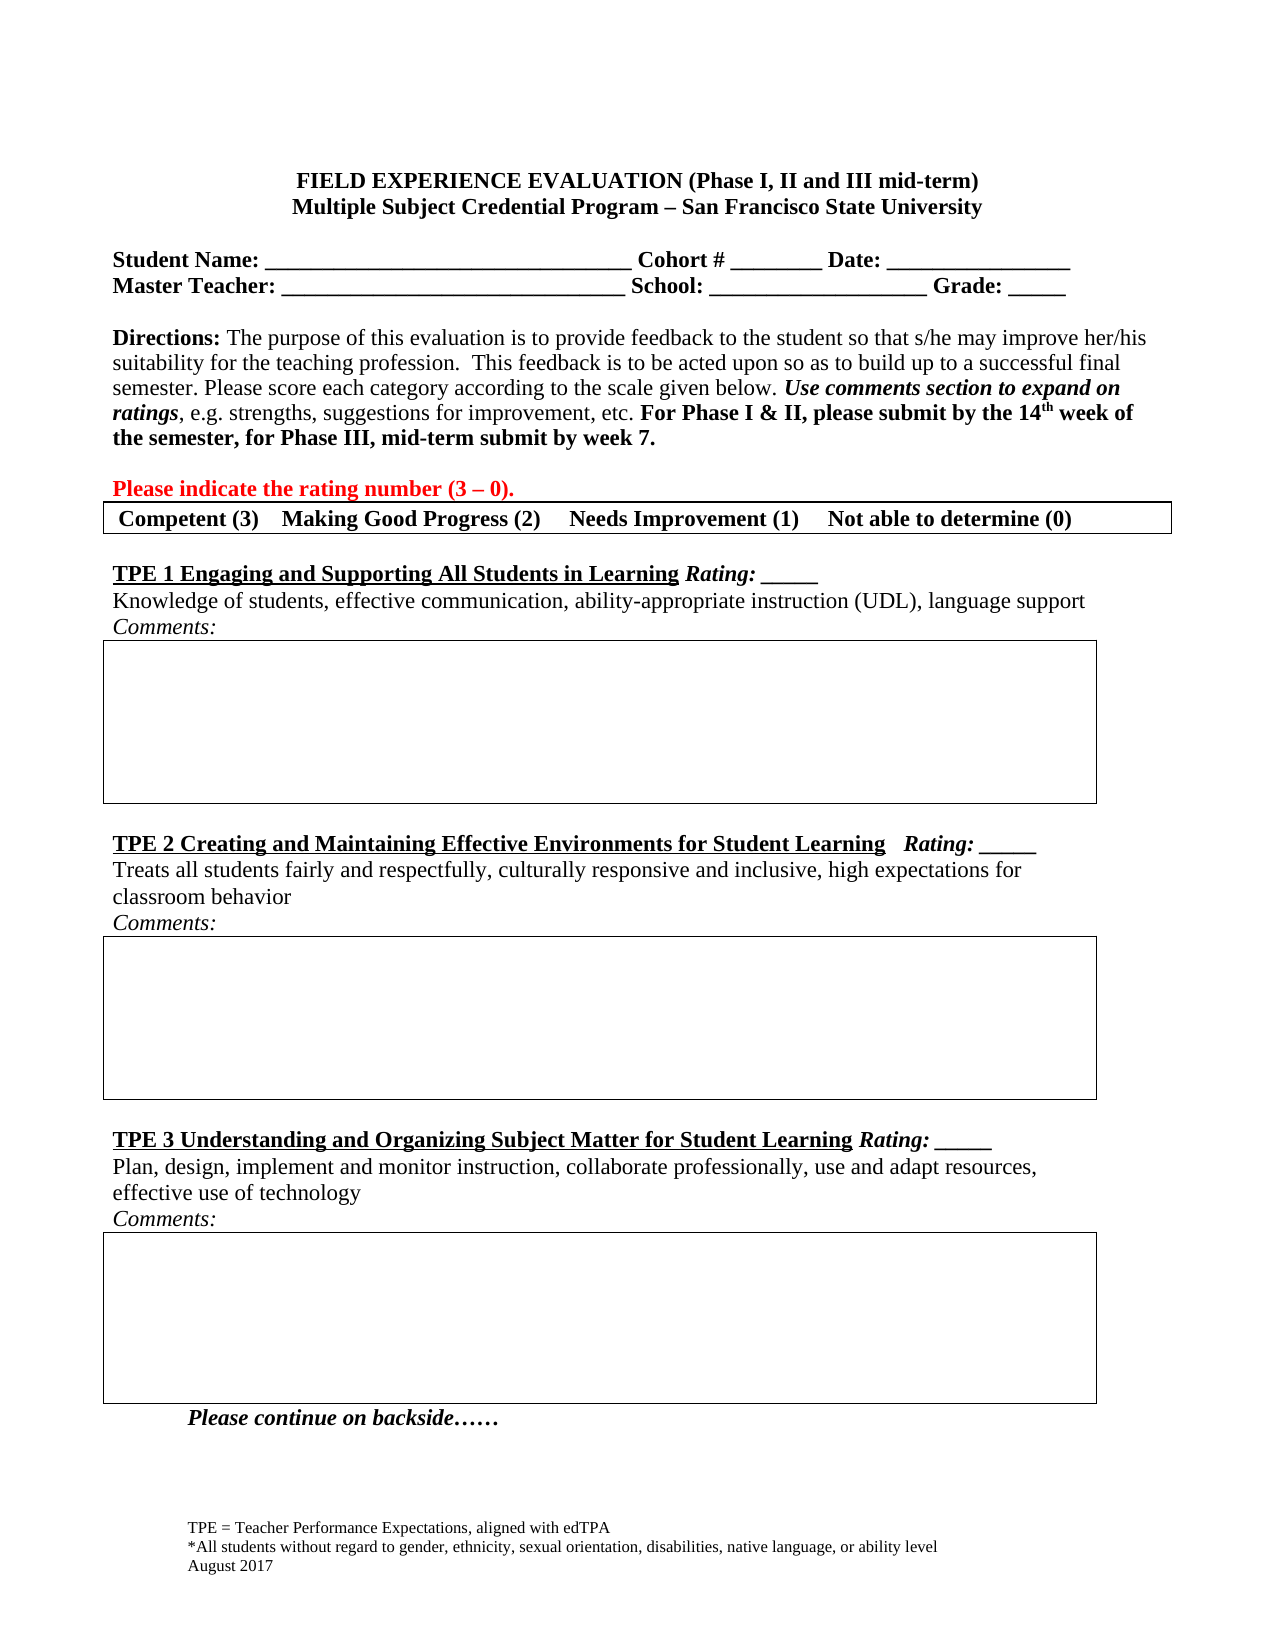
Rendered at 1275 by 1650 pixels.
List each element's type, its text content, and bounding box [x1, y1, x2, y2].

text TPE 3 Understanding and Organizing Subject Matter for Student Learning Rating: _____ [112, 1126, 1087, 1153]
text TPE 2 Creating and Maintaining Effective Environments for Student Learning Rating: _____ [112, 830, 1087, 857]
text Comments: [112, 909, 1087, 936]
text Please indicate the rating number (3 – 0). [112, 475, 1162, 501]
text FIELD EXPERIENCE EVALUATION (Phase I, II and III mid-term) [187, 167, 1087, 193]
text Please continue on backside…… [187, 1404, 1087, 1430]
text Directions: The purpose of this evaluation is to provide feedback to the student so that s/he may improve her/his suitability for the teaching profession. This feedback is to be acted upon so as to build up to a successful final semester. Please score each category according to the scale given below. Use comments section to expand on ratings, e.g. strengths, suggestions for improvement, etc. For Phase I & II, please submit by the 14th week of the semester, for Phase III, mid-term submit by week 7. [112, 325, 1162, 450]
text Master Teacher: ______________________________ School: ___________________ Grade: _____ [112, 272, 1162, 299]
text TPE 1 Engaging and Supporting All Students in Learning Rating: _____ [112, 560, 1087, 587]
text Comments: [112, 1205, 1087, 1232]
text Student Name: ________________________________ Cohort # ________ Date: ________________ [112, 246, 1162, 272]
text Multiple Subject Credential Program – San Francisco State University [187, 193, 1087, 220]
text Knowledge of students, effective communication, ability-appropriate instruction (UDL), language support [112, 587, 1087, 613]
text Comments: [112, 613, 1087, 639]
text Plan, design, implement and monitor instruction, collaborate professionally, use and adapt resources, effective use of technology [112, 1153, 1087, 1205]
text Competent (3) Making Good Progress (2) Needs Improvement (1) Not able to determine (0) [104, 503, 1171, 533]
text Treats all students fairly and respectfully, culturally responsive and inclusive, high expectations for classroom behavior [112, 857, 1087, 909]
